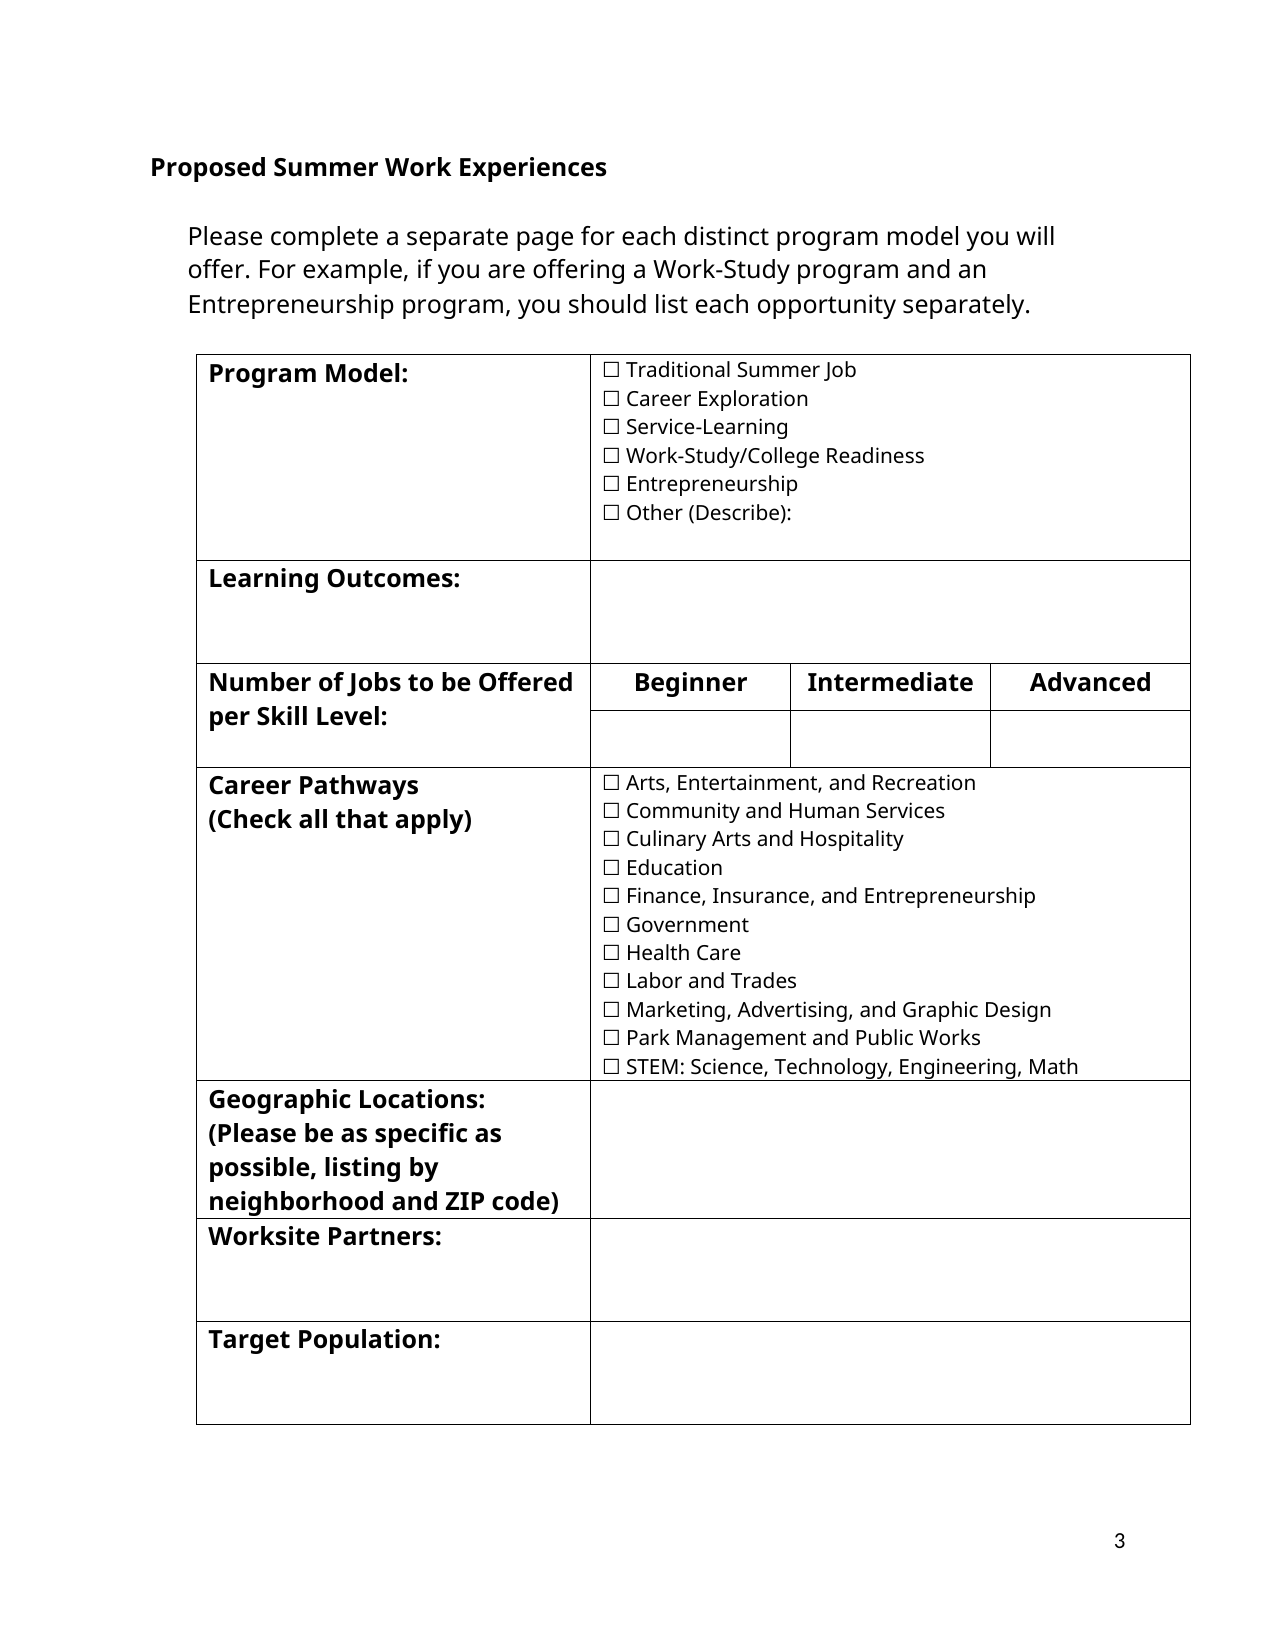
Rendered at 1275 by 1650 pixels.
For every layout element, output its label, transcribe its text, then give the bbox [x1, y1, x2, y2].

table_cell [591, 711, 790, 767]
table_cell Advanced [991, 664, 1190, 709]
table_cell [991, 711, 1190, 767]
table_cell Number of Jobs to be Offered per Skill Level: [197, 664, 590, 767]
table_cell [591, 561, 1190, 663]
table_cell [791, 711, 990, 767]
table_cell Beginner [591, 664, 790, 709]
list Please complete a separate page for each distinct program model you will offer. For example, if you are offering a Work-Study program and an Entrepreneurship program, you should list each opportunity separately. [187, 218, 1125, 320]
table_cell Career Pathways (Check all that apply) [197, 768, 590, 1080]
table_cell Worksite Partners: [197, 1219, 590, 1321]
text Proposed Summer Work Experiences [150, 150, 1125, 184]
table_cell Intermediate [791, 664, 990, 709]
table_cell Geographic Locations: (Please be as specific as possible, listing by neighborhood and ZIP code) [197, 1081, 590, 1218]
table_cell [591, 1322, 1190, 1424]
table_cell [591, 1219, 1190, 1321]
table_header Program Model: [197, 355, 590, 560]
table_header Traditional Summer Job Career Exploration Service-Learning Work-Study/College Readiness Entrepreneurship Other (Describe): [591, 355, 1190, 560]
table_cell [591, 1081, 1190, 1218]
table_cell Target Population: [197, 1322, 590, 1424]
table_cell Arts, Entertainment, and Recreation Community and Human Services Culinary Arts and Hospitality Education Finance, Insurance, and Entrepreneurship Government Health Care Labor and Trades Marketing, Advertising, and Graphic Design Park Management and Public Works STEM: Science, Technology, Engineering, Math [591, 768, 1190, 1080]
table_cell Learning Outcomes: [197, 561, 590, 663]
